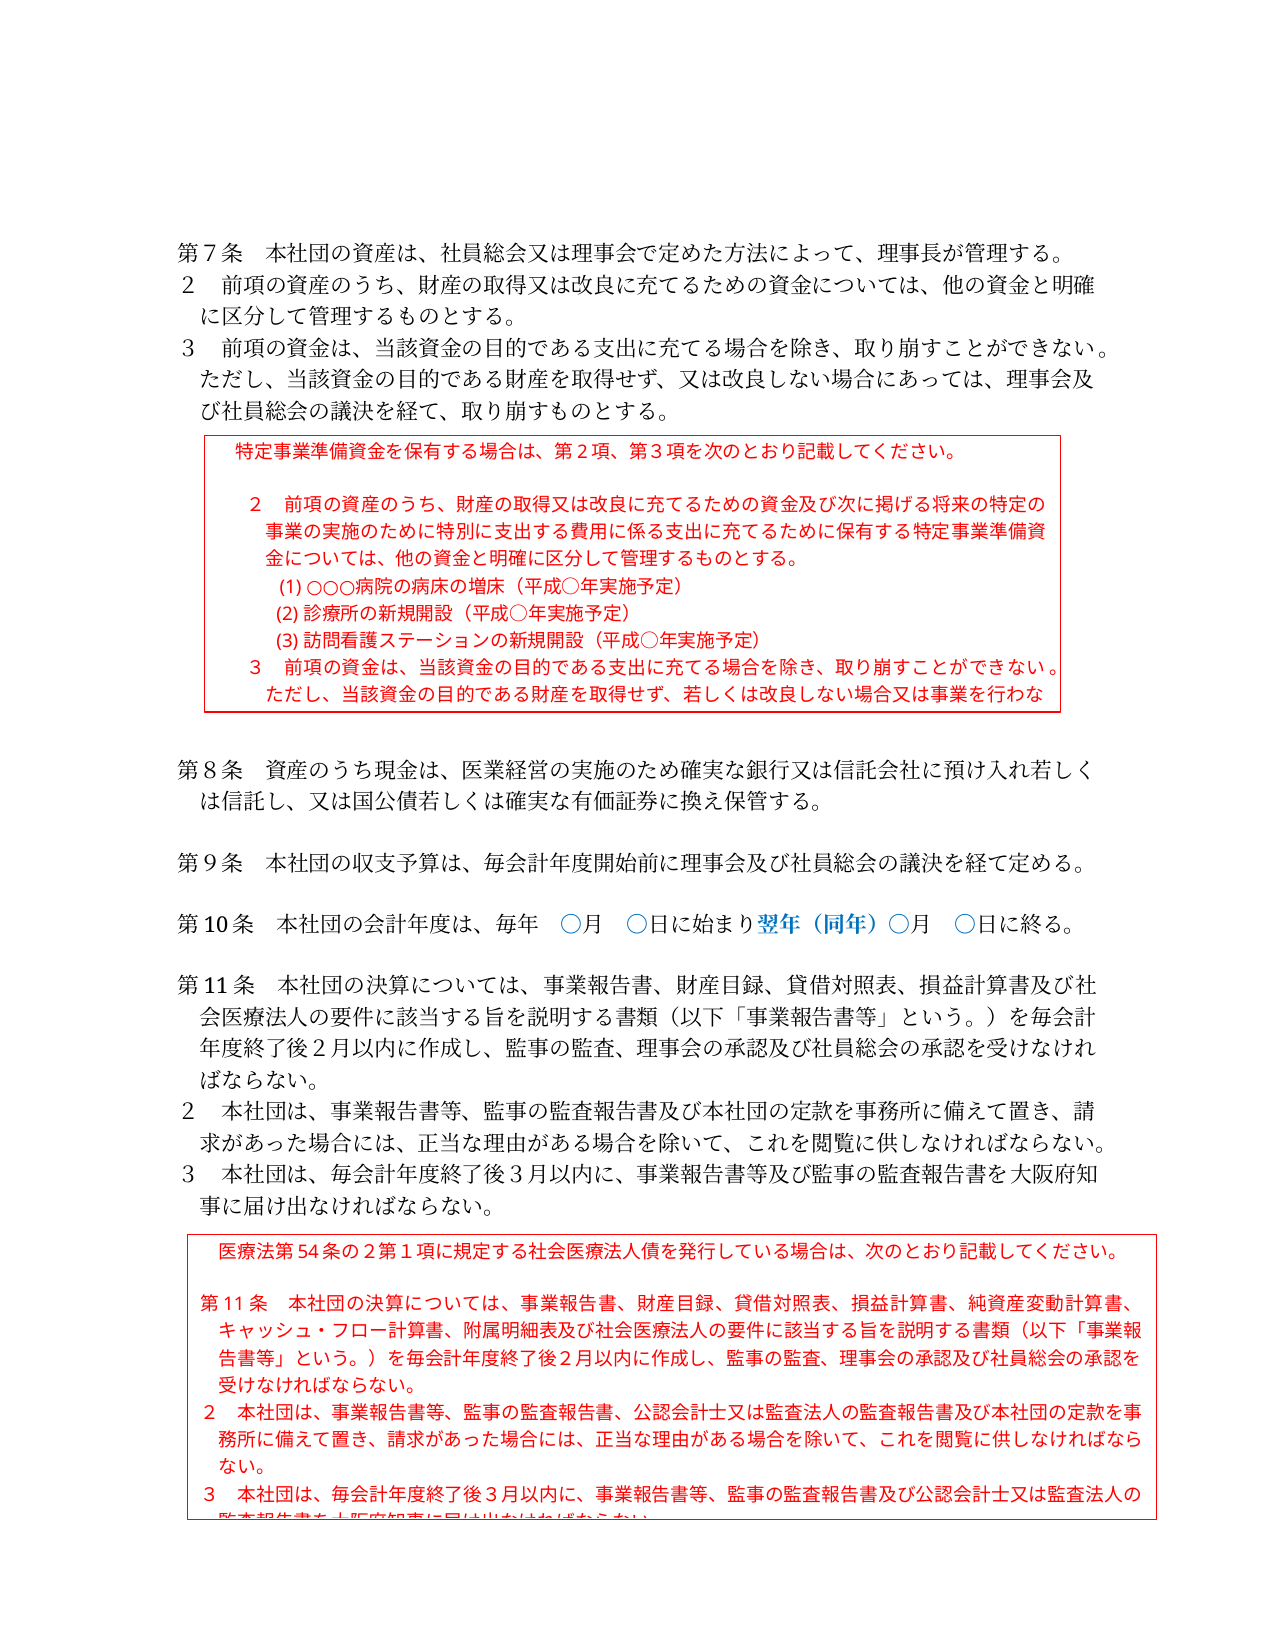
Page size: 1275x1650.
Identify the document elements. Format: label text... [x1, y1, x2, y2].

text ２ 前項の資産のうち、財産の取得又は改良に充てるための資金については、他の資金と明確に区分して管理するものとする。 [177, 268, 1098, 331]
text 第８条 資産のうち現金は、医業経営の実施のため確実な銀行又は信託会社に預け入れ若しくは信託し、又は国公債若しくは確実な有価証券に換え保管する。 [177, 753, 1098, 816]
text 第10条 本社団の会計年度は、毎年 ○月 ○日に始まり翌年（同年）○月 ○日に終る。 [177, 907, 1098, 939]
text ２ 本社団は、事業報告書等、監事の監査報告書及び本社団の定款を事務所に備えて置き、請求があった場合には、正当な理由がある場合を除いて、これを閲覧に供しなければならない。 [177, 1094, 1098, 1157]
text ３ 前項の資金は、当該資金の目的である支出に充てる場合を除き、取り崩すことができない。ただし、当該資金の目的である財産を取得せず、又は改良しない場合にあっては、理事会及び社員総会の議決を経て、取り崩すものとする。 [177, 331, 1098, 425]
text 第９条 本社団の収支予算は、毎会計年度開始前に理事会及び社員総会の議決を経て定める。 [177, 846, 1098, 877]
text ３ 本社団は、毎会計年度終了後３月以内に、事業報告書等及び監事の監査報告書を大阪府知事に届け出なければならない。 [177, 1157, 1098, 1220]
text 第７条 本社団の資産は、社員総会又は理事会で定めた方法によって、理事長が管理する。 [177, 237, 1098, 268]
text 第11条 本社団の決算については、事業報告書、財産目録、貸借対照表、損益計算書及び社会医療法人の要件に該当する旨を説明する書類（以下「事業報告書等」という。）を毎会計年度終了後２月以内に作成し、監事の監査、理事会の承認及び社員総会の承認を受けなければならない。 [177, 968, 1098, 1094]
